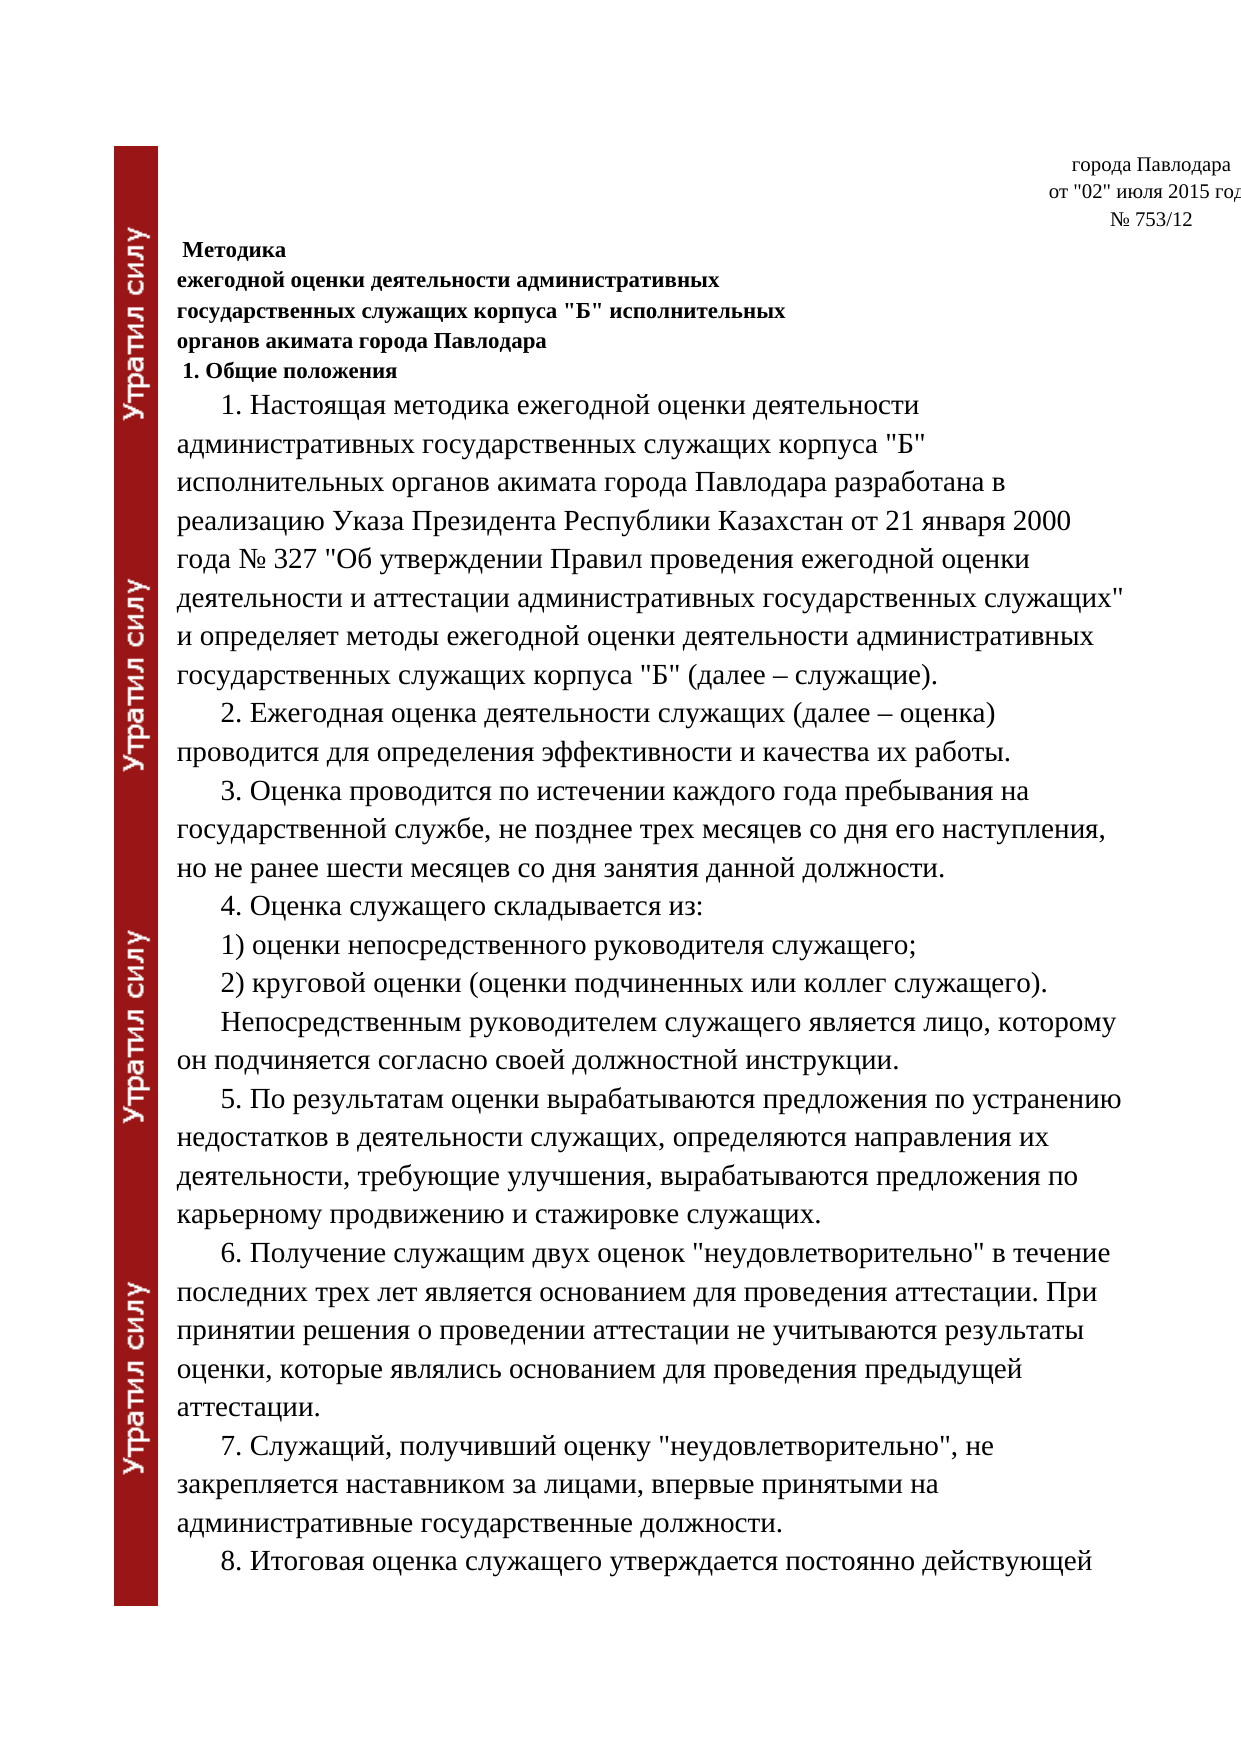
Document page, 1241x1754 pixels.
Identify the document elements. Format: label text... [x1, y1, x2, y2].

picture [114, 383, 158, 387]
picture [114, 146, 158, 150]
text 1. Общие положения [112, 357, 1128, 383]
table_header [101, 150, 912, 236]
table_header Приложение к постановлению акимата города Павлодара от "02" июля 2015 года № 753/12 [912, 150, 1240, 236]
picture [114, 353, 158, 357]
text Методика ежегодной оценки деятельности административных государственных служащих корпуса "Б" исполнительных органов акимата города Павлодара [112, 236, 1128, 353]
picture [114, 1577, 158, 1606]
